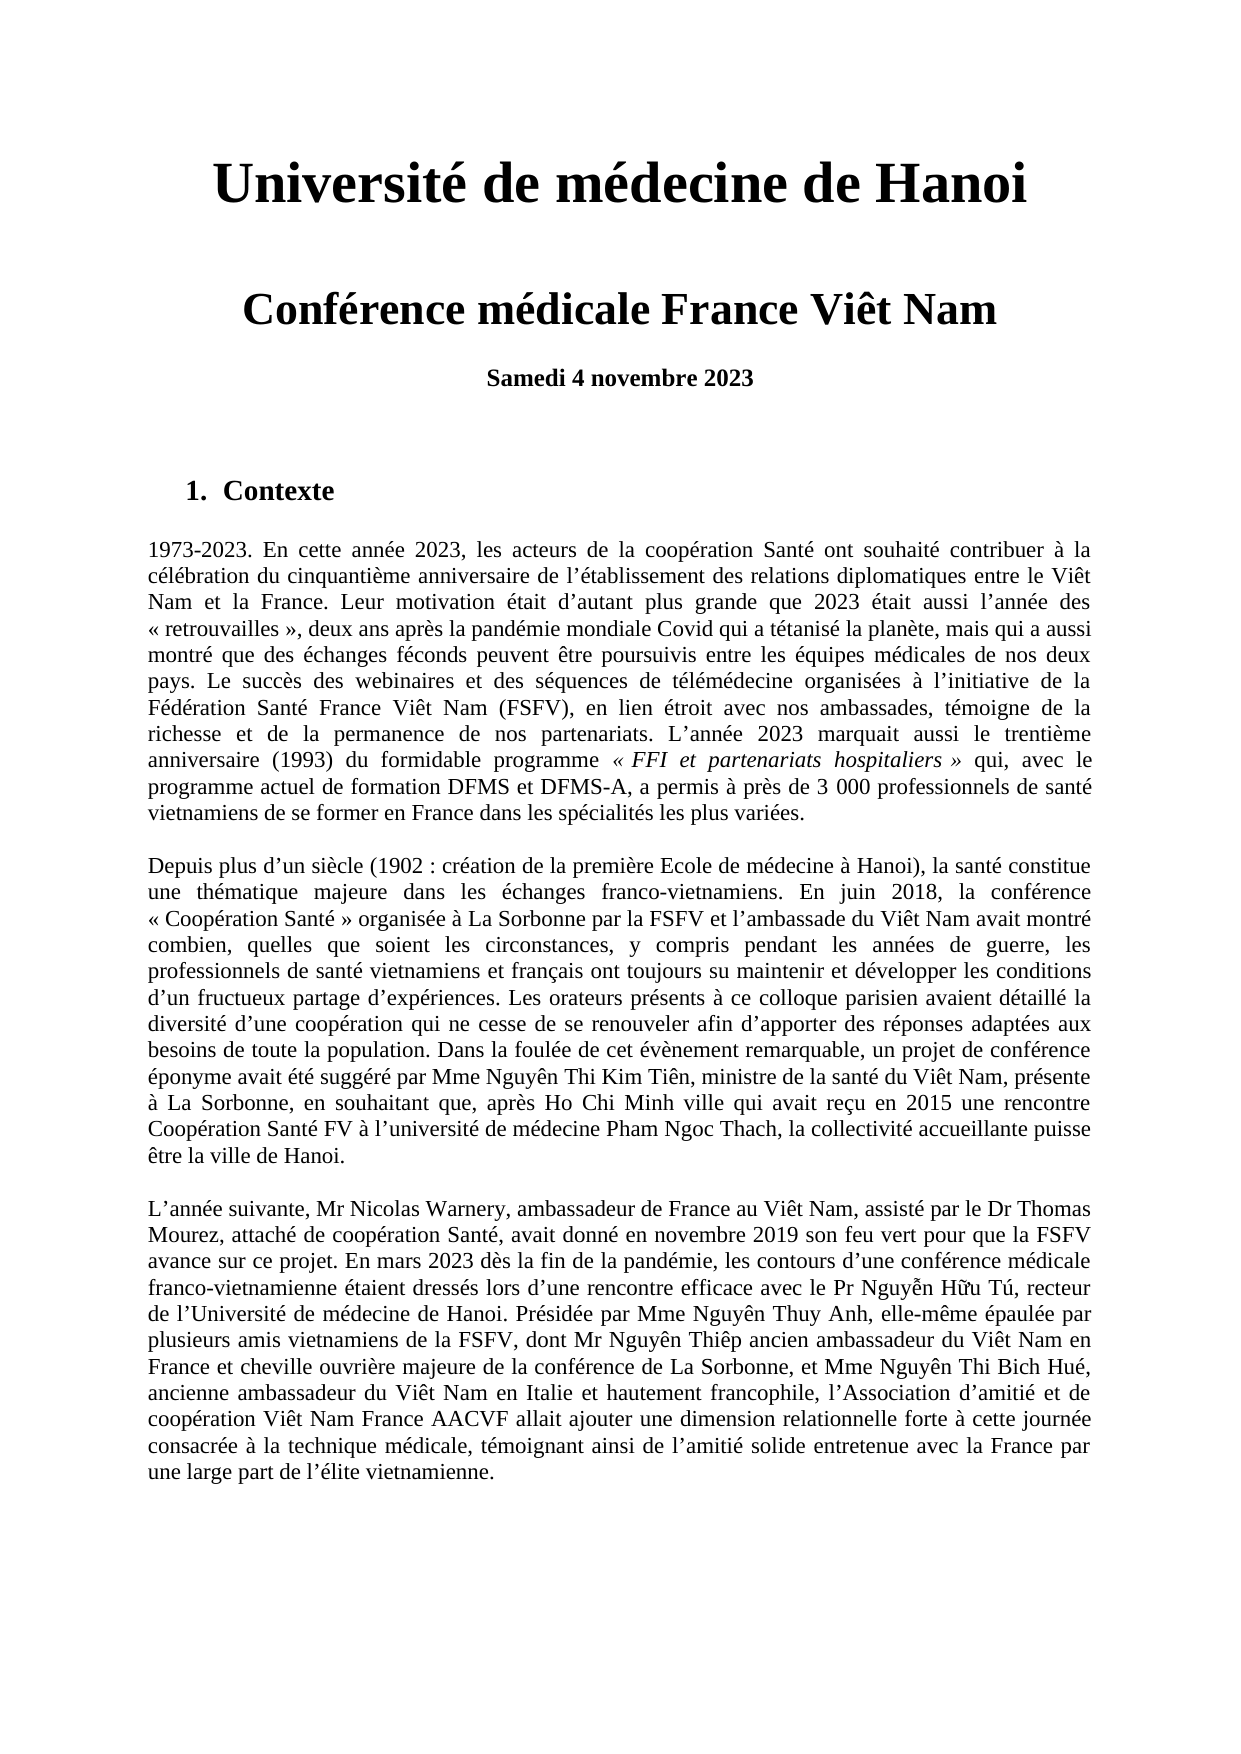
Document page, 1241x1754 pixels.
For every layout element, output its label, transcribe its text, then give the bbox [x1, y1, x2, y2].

text Université de médecine de Hanoi [148, 148, 1093, 215]
list Contexte [185, 473, 1093, 507]
text Conférence médicale France Viêt Nam [148, 282, 1093, 334]
text L’année suivante, Mr Nicolas Warnery, ambassadeur de France au Viêt Nam, assisté par le Dr Thomas Mourez, attaché de coopération Santé, avait donné en novembre 2019 son feu vert pour que la FSFV avance sur ce projet. En mars 2023 dès la fin de la pandémie, les contours d’une conférence médicale franco-vietnamienne étaient dressés lors d’une rencontre efficace avec le Pr Nguyễn Hữu Tú, recteur de l’Université de médecine de Hanoi. Présidée par Mme Nguyên Thuy Anh, elle-même épaulée par plusieurs amis vietnamiens de la FSFV, dont Mr Nguyên Thiêp ancien ambassadeur du Viêt Nam en France et cheville ouvrière majeure de la conférence de La Sorbonne, et Mme Nguyên Thi Bich Hué, ancienne ambassadeur du Viêt Nam en Italie et hautement francophile, l’Association d’amitié et de coopération Viêt Nam France AACVF allait ajouter une dimension relationnelle forte à cette journée consacrée à la technique médicale, témoignant ainsi de l’amitié solide entretenue avec la France par une large part de l’élite vietnamienne. [148, 1194, 1093, 1484]
text Depuis plus d’un siècle (1902 : création de la première Ecole de médecine à Hanoi), la santé constitue une thématique majeure dans les échanges franco-vietnamiens. En juin 2018, la conférence « Coopération Santé » organisée à La Sorbonne par la FSFV et l’ambassade du Viêt Nam avait montré combien, quelles que soient les circonstances, y compris pendant les années de guerre, les professionnels de santé vietnamiens et français ont toujours su maintenir et développer les conditions d’un fructueux partage d’expériences. Les orateurs présents à ce colloque parisien avaient détaillé la diversité d’une coopération qui ne cesse de se renouveler afin d’apporter des réponses adaptées aux besoins de toute la population. Dans la foulée de cet évènement remarquable, un projet de conférence éponyme avait été suggéré par Mme Nguyên Thi Kim Tiên, ministre de la santé du Viêt Nam, présente à La Sorbonne, en souhaitant que, après Ho Chi Minh ville qui avait reçu en 2015 une rencontre Coopération Santé FV à l’université de médecine Pham Ngoc Thach, la collectivité accueillante puisse être la ville de Hanoi. [148, 852, 1093, 1168]
text 1973-2023. En cette année 2023, les acteurs de la coopération Santé ont souhaité contribuer à la célébration du cinquantième anniversaire de l’établissement des relations diplomatiques entre le Viêt Nam et la France. Leur motivation était d’autant plus grande que 2023 était aussi l’année des « retrouvailles », deux ans après la pandémie mondiale Covid qui a tétanisé la planète, mais qui a aussi montré que des échanges féconds peuvent être poursuivis entre les équipes médicales de nos deux pays. Le succès des webinaires et des séquences de télémédecine organisées à l’initiative de la Fédération Santé France Viêt Nam (FSFV), en lien étroit avec nos ambassades, témoigne de la richesse et de la permanence de nos partenariats. L’année 2023 marquait aussi le trentième anniversaire (1993) du formidable programme « FFI et partenariats hospitaliers » qui, avec le programme actuel de formation DFMS et DFMS-A, a permis à près de 3 000 professionnels de santé vietnamiens de se former en France dans les spécialités les plus variées. [148, 536, 1093, 826]
text Samedi 4 novembre 2023 [148, 363, 1093, 392]
